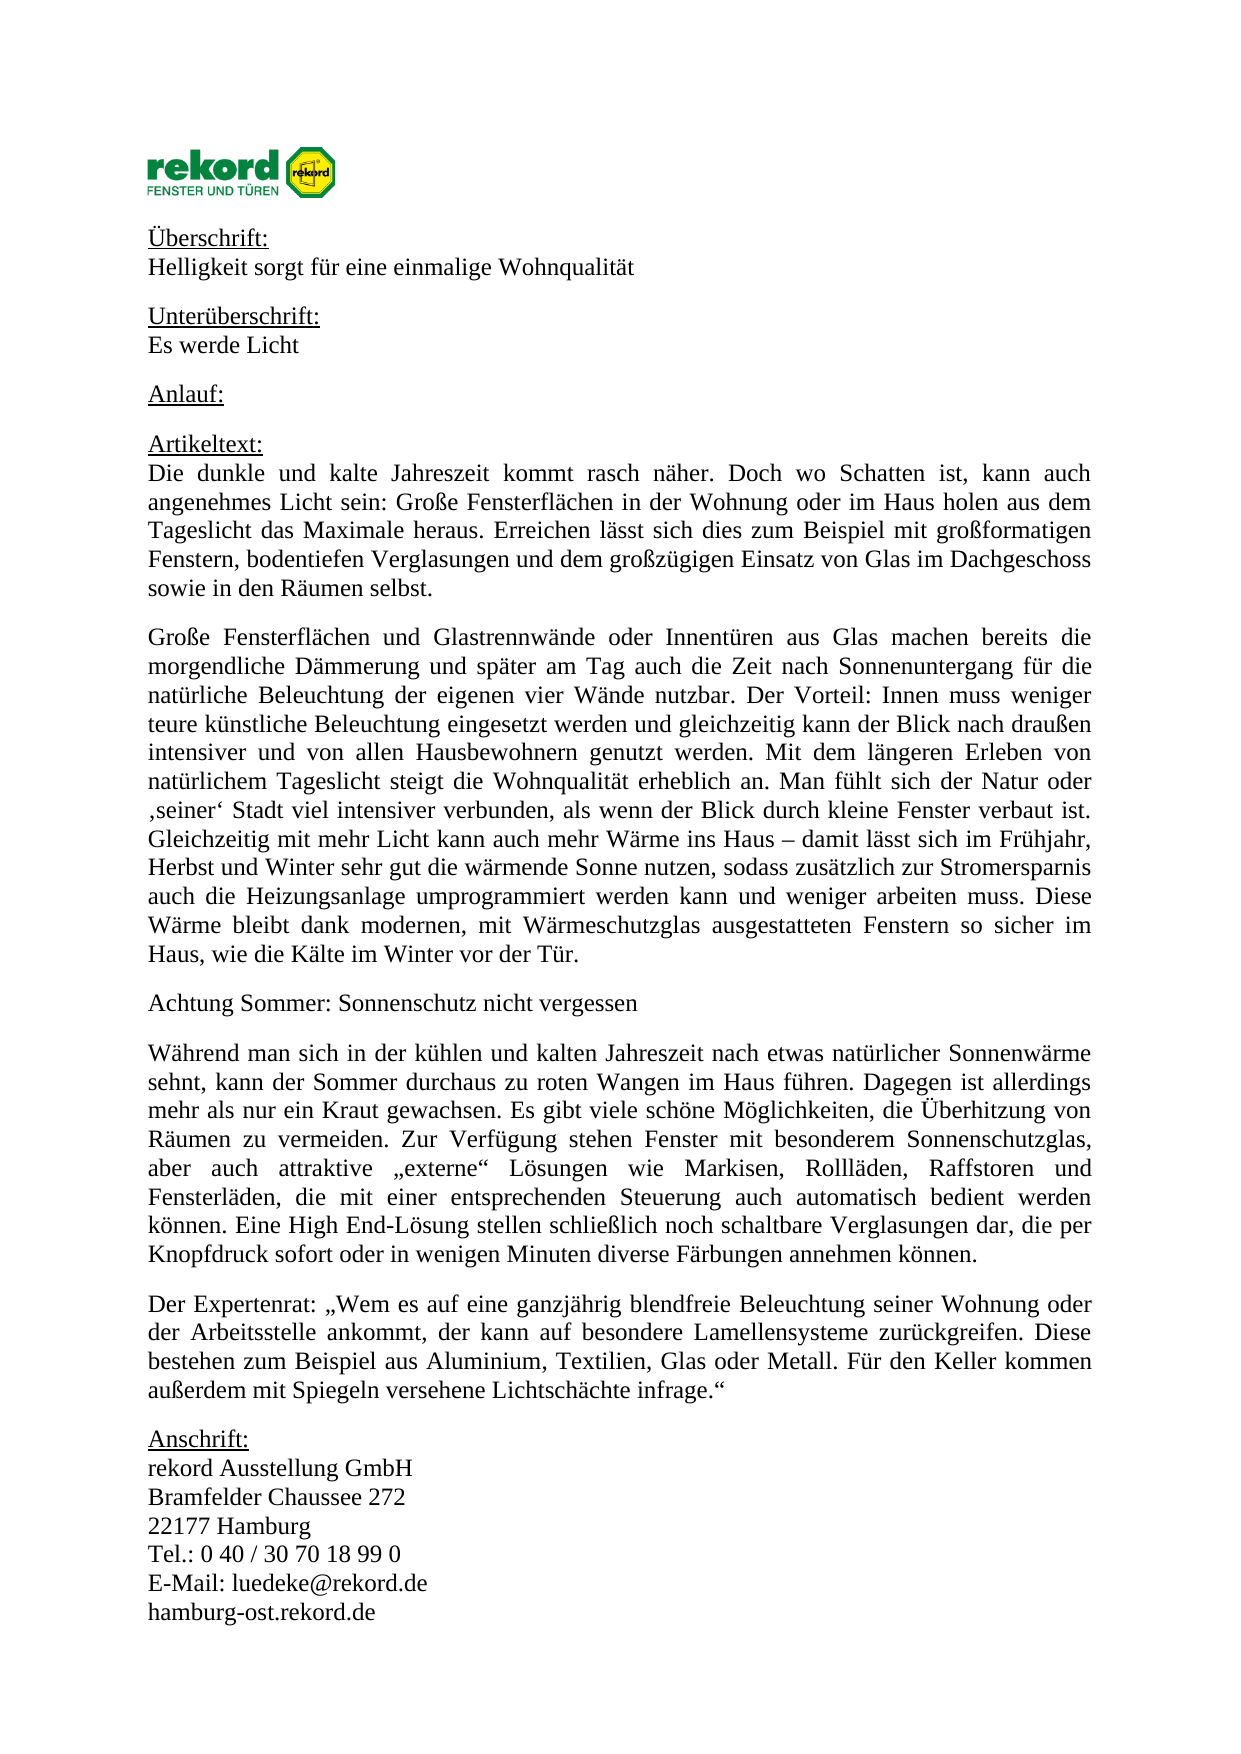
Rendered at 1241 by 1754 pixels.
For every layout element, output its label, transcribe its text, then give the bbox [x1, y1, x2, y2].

text Achtung Sommer: Sonnenschutz nicht vergessen [148, 988, 1093, 1017]
text Anlauf: [148, 379, 1093, 408]
text Artikeltext: Die dunkle und kalte Jahreszeit kommt rasch näher. Doch wo Schatten ist, kann auch angenehmes Licht sein: Große Fensterflächen in der Wohnung oder im Haus holen aus dem Tageslicht das Maximale heraus. Erreichen lässt sich dies zum Beispiel mit großformatigen Fenstern, bodentiefen Verglasungen und dem großzügigen Einsatz von Glas im Dachgeschoss sowie in den Räumen selbst. [148, 429, 1093, 602]
text Unterüberschrift: Es werde Licht [148, 301, 1093, 359]
text Große Fensterflächen und Glastrennwände oder Innentüren aus Glas machen bereits die morgendliche Dämmerung und später am Tag auch die Zeit nach Sonnenuntergang für die natürliche Beleuchtung der eigenen vier Wände nutzbar. Der Vorteil: Innen muss weniger teure künstliche Beleuchtung eingesetzt werden und gleichzeitig kann der Blick nach draußen intensiver und von allen Hausbewohnern genutzt werden. Mit dem längeren Erleben von natürlichem Tageslicht steigt die Wohnqualität erheblich an. Man fühlt sich der Natur oder ‚seiner‘ Stadt viel intensiver verbunden, als wenn der Blick durch kleine Fenster verbaut ist. Gleichzeitig mit mehr Licht kann auch mehr Wärme ins Haus – damit lässt sich im Frühjahr, Herbst und Winter sehr gut die wärmende Sonne nutzen, sodass zusätzlich zur Stromersparnis auch die Heizungsanlage umprogrammiert werden kann und weniger arbeiten muss. Diese Wärme bleibt dank modernen, mit Wärmeschutzglas ausgestatteten Fenstern so sicher im Haus, wie die Kälte im Winter vor der Tür. [148, 622, 1093, 967]
text Während man sich in der kühlen und kalten Jahreszeit nach etwas natürlicher Sonnenwärme sehnt, kann der Sommer durchaus zu roten Wangen im Haus führen. Dagegen ist allerdings mehr als nur ein Kraut gewachsen. Es gibt viele schöne Möglichkeiten, die Überhitzung von Räumen zu vermeiden. Zur Verfügung stehen Fenster mit besonderem Sonnenschutzglas, aber auch attraktive „externe“ Lösungen wie Markisen, Rollläden, Raffstoren und Fensterläden, die mit einer entsprechenden Steuerung auch automatisch bedient werden können. Eine High End-Lösung stellen schließlich noch schaltbare Verglasungen dar, die per Knopfdruck sofort oder in wenigen Minuten diverse Färbungen annehmen können. [148, 1038, 1093, 1268]
text Anschrift: rekord Ausstellung GmbH Bramfelder Chaussee 272 22177 Hamburg Tel.: 0 40 / 30 70 18 99 0 E-Mail: luedeke@rekord.de hamburg-ost.rekord.de [148, 1424, 1093, 1626]
text Überschrift: Helligkeit sorgt für eine einmalige Wohnqualität [148, 223, 1093, 280]
text Der Expertenrat: „Wem es auf eine ganzjährig blendfreie Beleuchtung seiner Wohnung oder der Arbeitsstelle ankommt, der kann auf besondere Lamellensysteme zurückgreifen. Diese bestehen zum Beispiel aus Aluminium, Textilien, Glas oder Metall. Für den Keller kommen außerdem mit Spiegeln versehene Lichtschächte infrage.“ [148, 1289, 1093, 1404]
picture [147, 147, 336, 198]
